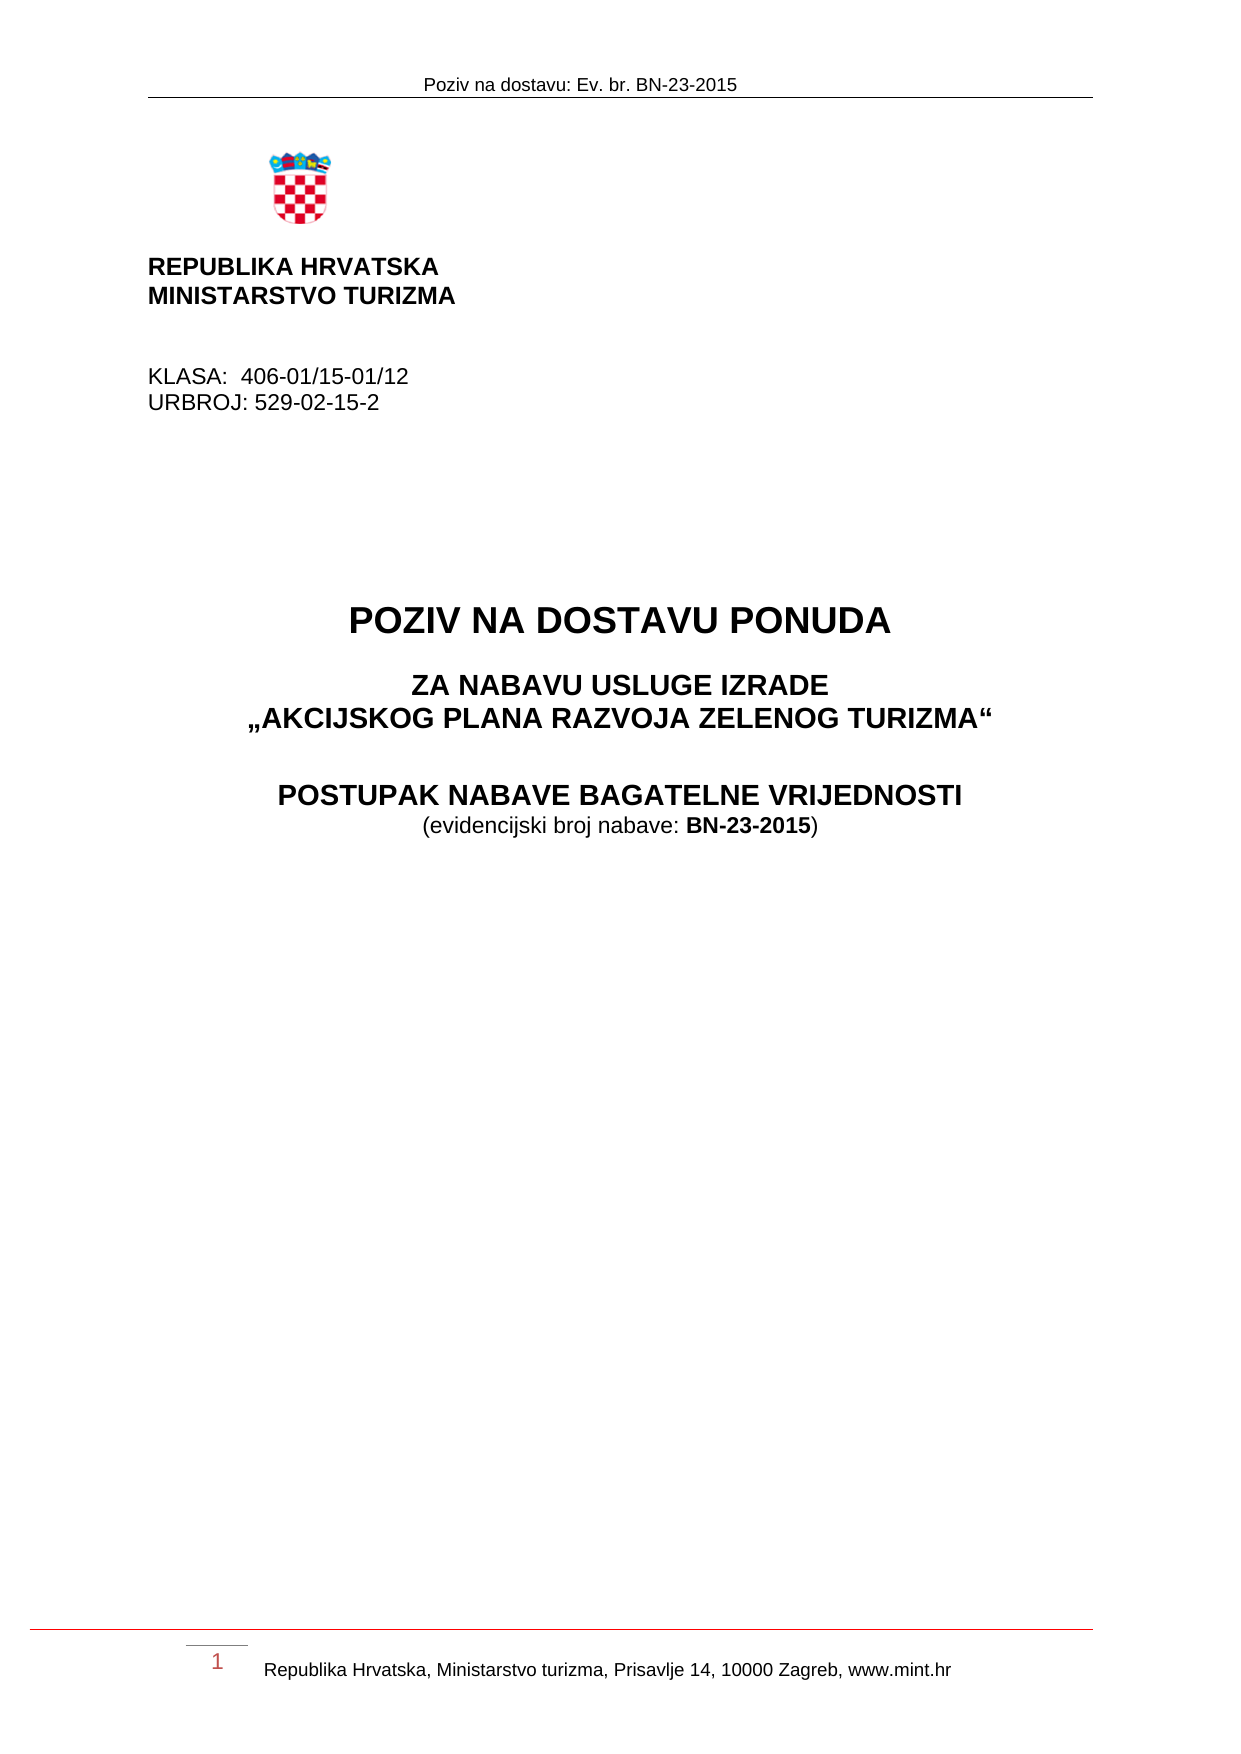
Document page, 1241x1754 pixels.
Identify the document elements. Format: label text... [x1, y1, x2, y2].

text „AKCIJSKOG PLANA RAZVOJA ZELENOG TURIZMA“ [148, 701, 1093, 735]
text POSTUPAK NABAVE BAGATELNE VRIJEDNOSTI [148, 778, 1093, 812]
text (evidencijski broj nabave: BN-23-2015) [148, 812, 1093, 838]
text REPUBLIKA HRVATSKA [148, 252, 1093, 281]
text URBROJ: 529-02-15-2 [148, 389, 1093, 415]
text ZA NABAVU USLUGE IZRADE [148, 668, 1093, 701]
text KLASA: 406-01/15-01/12 [148, 363, 1093, 389]
text MINISTARSTVO TURIZMA [148, 281, 1093, 310]
text POZIV NA DOSTAVU PONUDA [148, 598, 1093, 642]
picture [268, 151, 332, 224]
